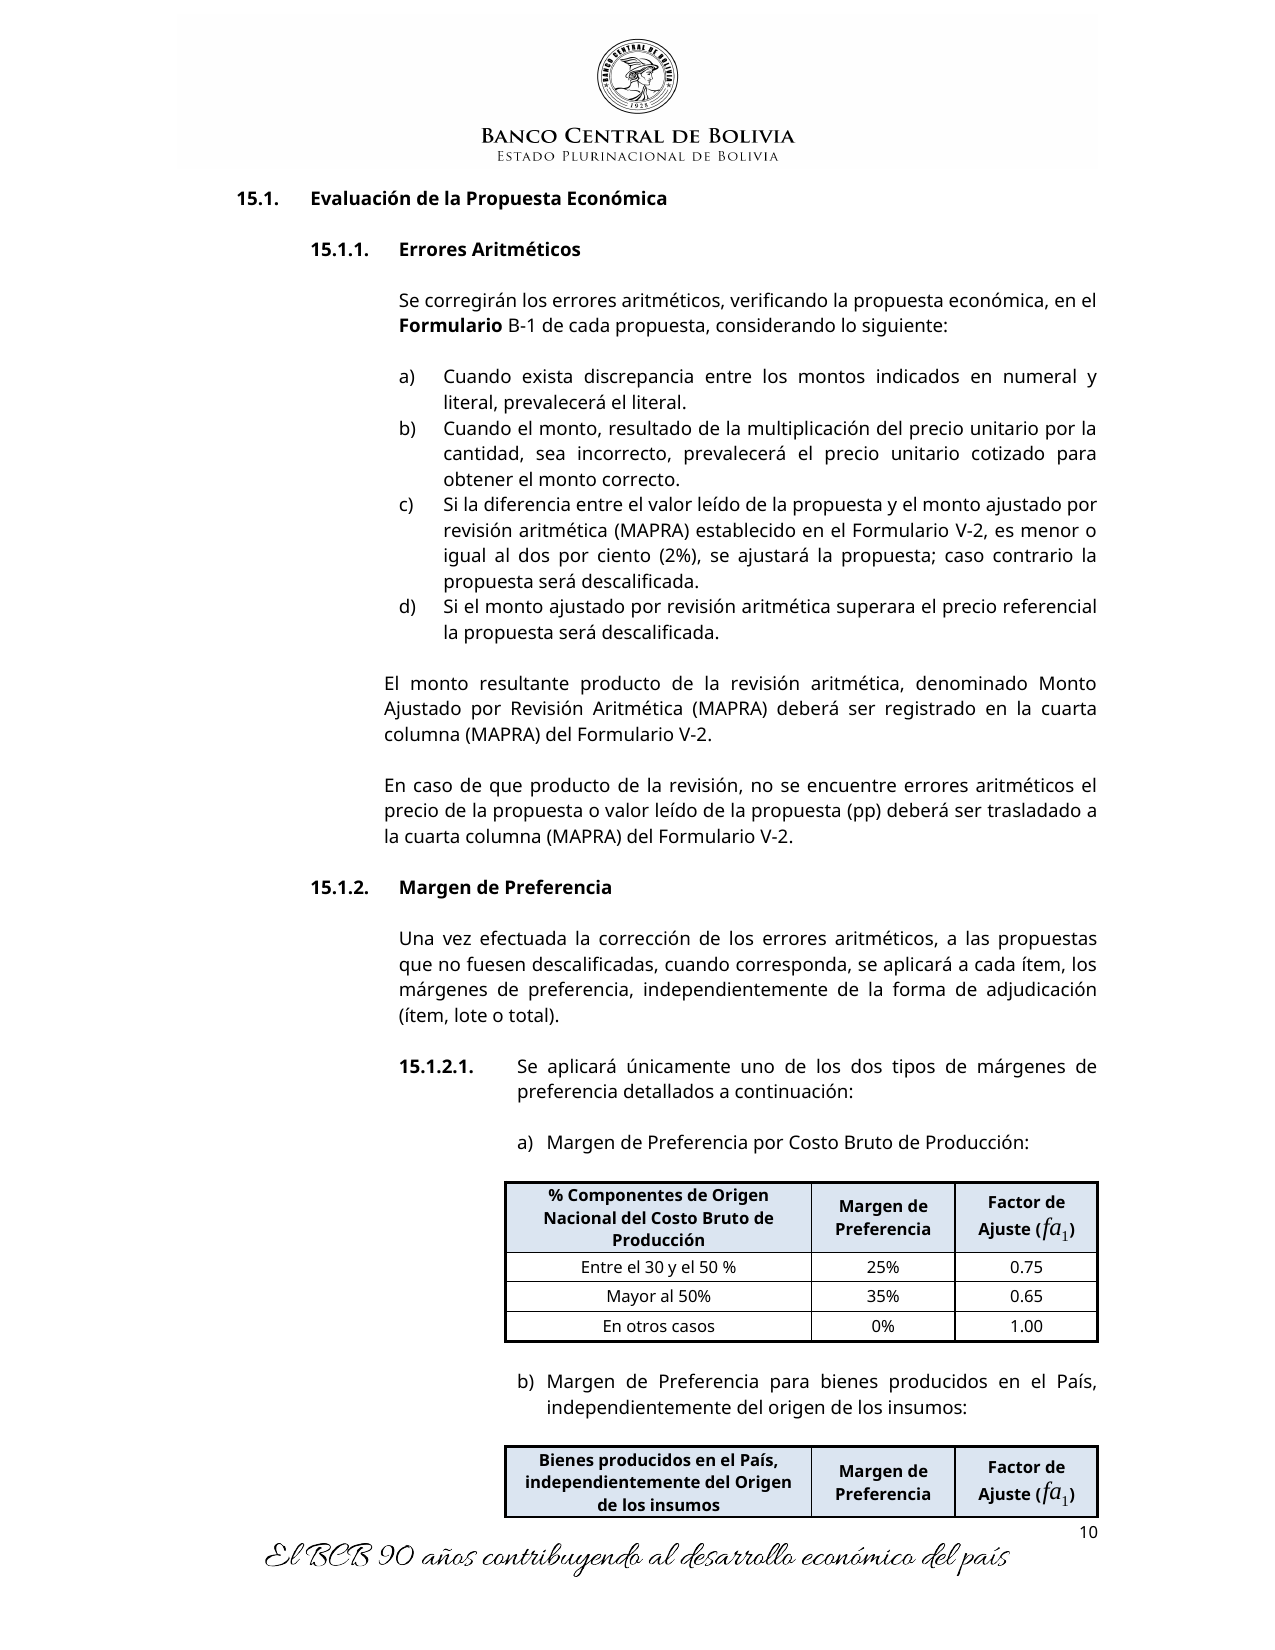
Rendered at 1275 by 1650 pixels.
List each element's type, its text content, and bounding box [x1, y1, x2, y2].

table_cell 1.00 [956, 1312, 1096, 1340]
list Se corregirán los errores aritméticos, verificando la propuesta económica, en el Formulario B-1 de cada propuesta, considerando lo siguiente: [266, 287, 1098, 338]
table_cell Entre el 30 y el 50 % [507, 1253, 811, 1281]
table_cell 0.65 [956, 1282, 1096, 1311]
table_header Margen de Preferencia [812, 1184, 954, 1252]
table_cell Mayor al 50% [507, 1282, 811, 1311]
table_header Bienes producidos en el País, independientemente del Origen de los insumos [507, 1448, 811, 1516]
list Se aplicará únicamente uno de los dos tipos de márgenes de preferencia detallados a continuación: [399, 1053, 1098, 1104]
table_cell 0.75 [956, 1253, 1096, 1281]
text El monto resultante producto de la revisión aritmética, denominado Monto Ajustado por Revisión Aritmética (MAPRA) deberá ser registrado en la cuarta columna (MAPRA) del Formulario V-2. [384, 670, 1098, 747]
list Si el monto ajustado por revisión aritmética superara el precio referencial la propuesta será descalificada. [399, 593, 1098, 644]
table_header Factor de Ajuste () [956, 1184, 1096, 1252]
list Una vez efectuada la corrección de los errores aritméticos, a las propuestas que no fuesen descalificadas, cuando corresponda, se aplicará a cada ítem, los márgenes de preferencia, independientemente de la forma de adjudicación (ítem, lote o total). [399, 925, 1098, 1027]
subtitle Margen de Preferencia [310, 874, 1098, 900]
subtitle Errores Aritméticos [310, 236, 1098, 262]
picture [177, 14, 1098, 169]
table_cell En otros casos [507, 1312, 811, 1340]
list Margen de Preferencia para bienes producidos en el País, independientemente del origen de los insumos: [517, 1368, 1098, 1419]
picture [265, 1543, 1010, 1577]
table_cell 35% [812, 1282, 954, 1311]
table_cell 25% [812, 1253, 954, 1281]
subtitle Evaluación de la Propuesta Económica [236, 185, 1098, 211]
list Cuando el monto, resultado de la multiplicación del precio unitario por la cantidad, sea incorrecto, prevalecerá el precio unitario cotizado para obtener el monto correcto. [399, 415, 1098, 491]
text En caso de que producto de la revisión, no se encuentre errores aritméticos el precio de la propuesta o valor leído de la propuesta (pp) deberá ser trasladado a la cuarta columna (MAPRA) del Formulario V-2. [384, 772, 1098, 849]
table_header Factor de Ajuste () [956, 1448, 1096, 1516]
table_header % Componentes de Origen Nacional del Costo Bruto de Producción [507, 1184, 811, 1252]
list Margen de Preferencia por Costo Bruto de Producción: [517, 1129, 1098, 1155]
list Cuando exista discrepancia entre los montos indicados en numeral y literal, prevalecerá el literal. [399, 364, 1098, 415]
table_cell 0% [812, 1312, 954, 1340]
table_header Margen de Preferencia [812, 1448, 954, 1516]
list Si la diferencia entre el valor leído de la propuesta y el monto ajustado por revisión aritmética (MAPRA) establecido en el Formulario V-2, es menor o igual al dos por ciento (2%), se ajustará la propuesta; caso contrario la propuesta será descalificada. [399, 491, 1098, 593]
